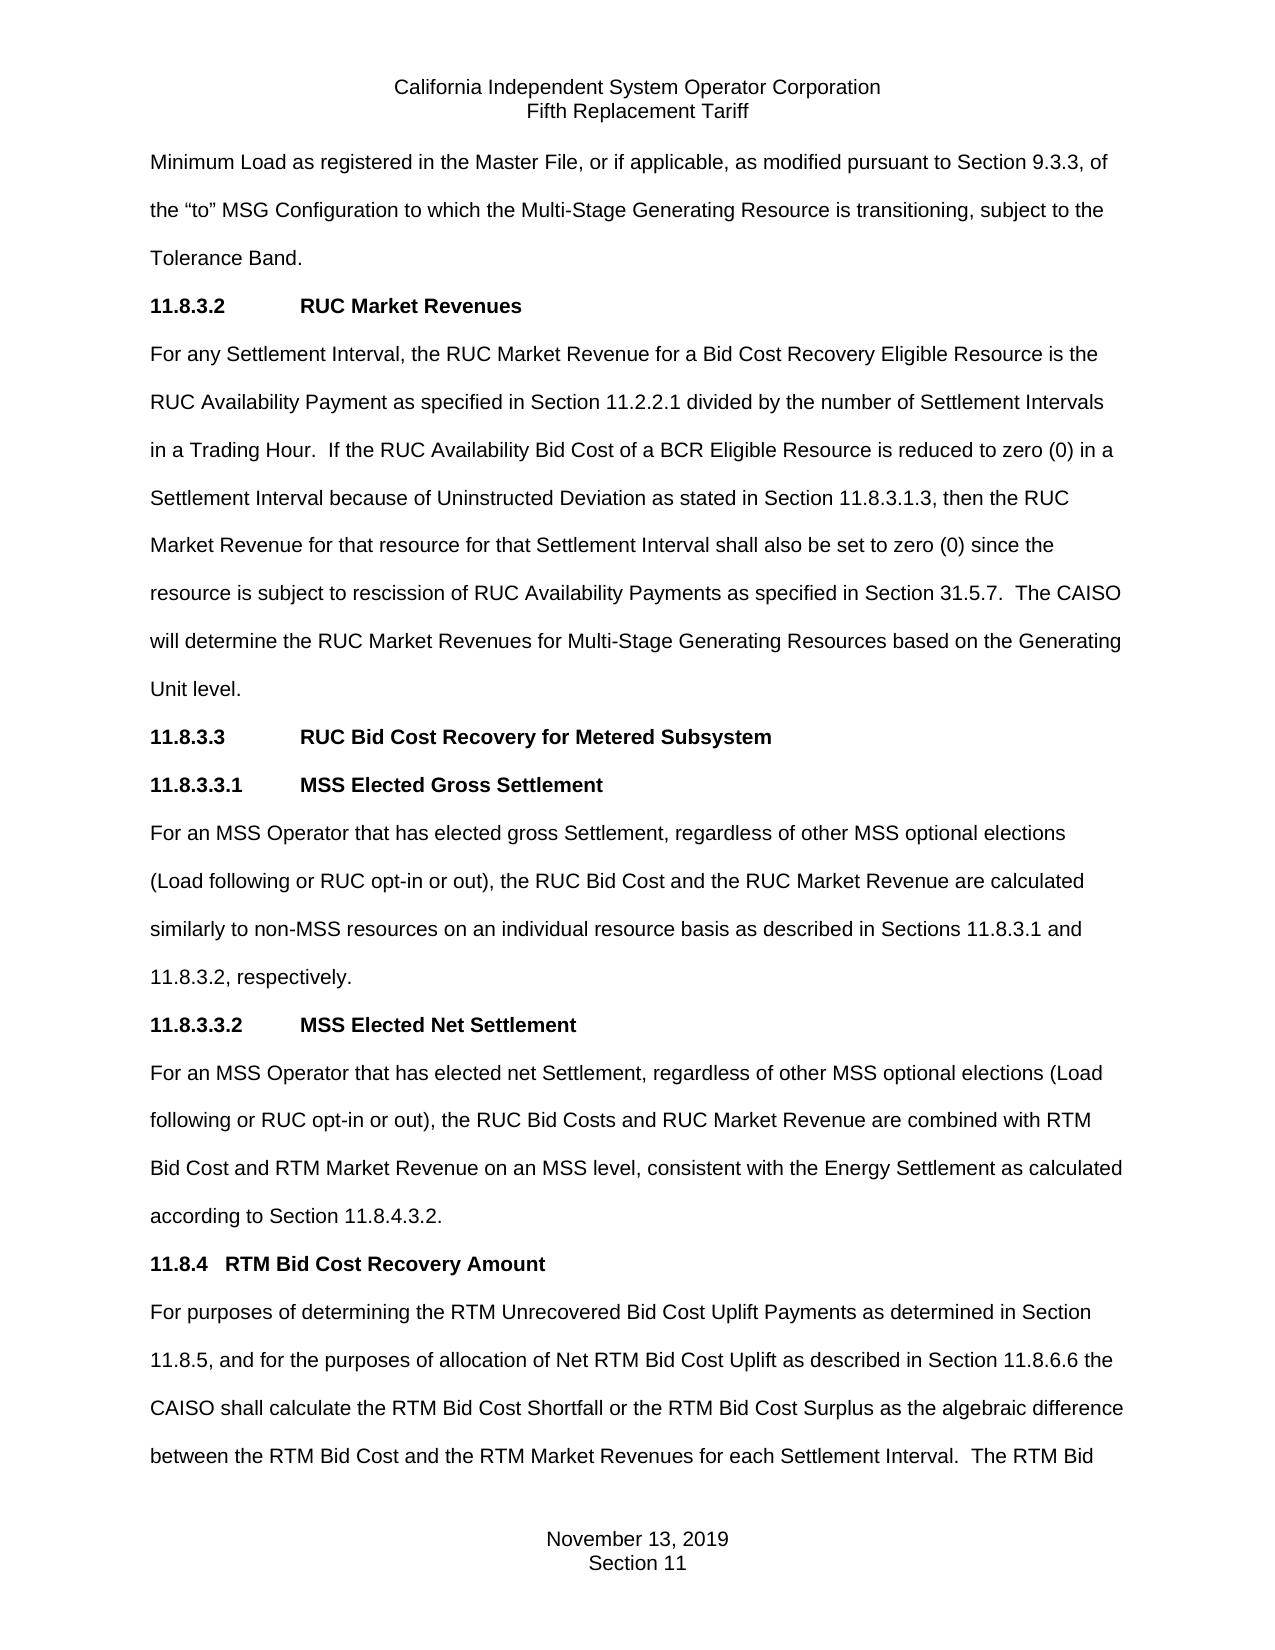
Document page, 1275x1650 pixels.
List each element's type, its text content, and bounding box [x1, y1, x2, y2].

text 11.8.3.3 RUC Bid Cost Recovery for Metered Subsystem [150, 725, 1125, 749]
text For any Settlement Interval, the RUC Market Revenue for a Bid Cost Recovery Eligible Resource is the RUC Availability Payment as specified in Section 11.2.2.1 divided by the number of Settlement Intervals in a Trading Hour. If the RUC Availability Bid Cost of a BCR Eligible Resource is reduced to zero (0) in a Settlement Interval because of Uninstructed Deviation as stated in Section 11.8.3.1.3, then the RUC Market Revenue for that resource for that Settlement Interval shall also be set to zero (0) since the resource is subject to rescission of RUC Availability Payments as specified in Section 31.5.7. The CAISO will determine the RUC Market Revenues for Multi-Stage Generating Resources based on the Generating Unit level. [150, 342, 1125, 701]
text 11.8.3.3.2 MSS Elected Net Settlement [150, 1012, 1125, 1036]
text 11.8.3.2 RUC Market Revenues [150, 294, 1125, 318]
text For an MSS Operator that has elected gross Settlement, regardless of other MSS optional elections (Load following or RUC opt-in or out), the RUC Bid Cost and the RUC Market Revenue are calculated similarly to non-MSS resources on an individual resource basis as described in Sections 11.8.3.1 and 11.8.3.2, respectively. [150, 821, 1125, 988]
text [150, 150, 1125, 270]
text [150, 1300, 1125, 1468]
text For an MSS Operator that has elected net Settlement, regardless of other MSS optional elections (Load following or RUC opt-in or out), the RUC Bid Costs and RUC Market Revenue are combined with RTM Bid Cost and RTM Market Revenue on an MSS level, consistent with the Energy Settlement as calculated according to Section 11.8.4.3.2. [150, 1060, 1125, 1228]
subtitle 11.8.4 RTM Bid Cost Recovery Amount [150, 1252, 1125, 1276]
text 11.8.3.3.1 MSS Elected Gross Settlement [150, 773, 1125, 797]
